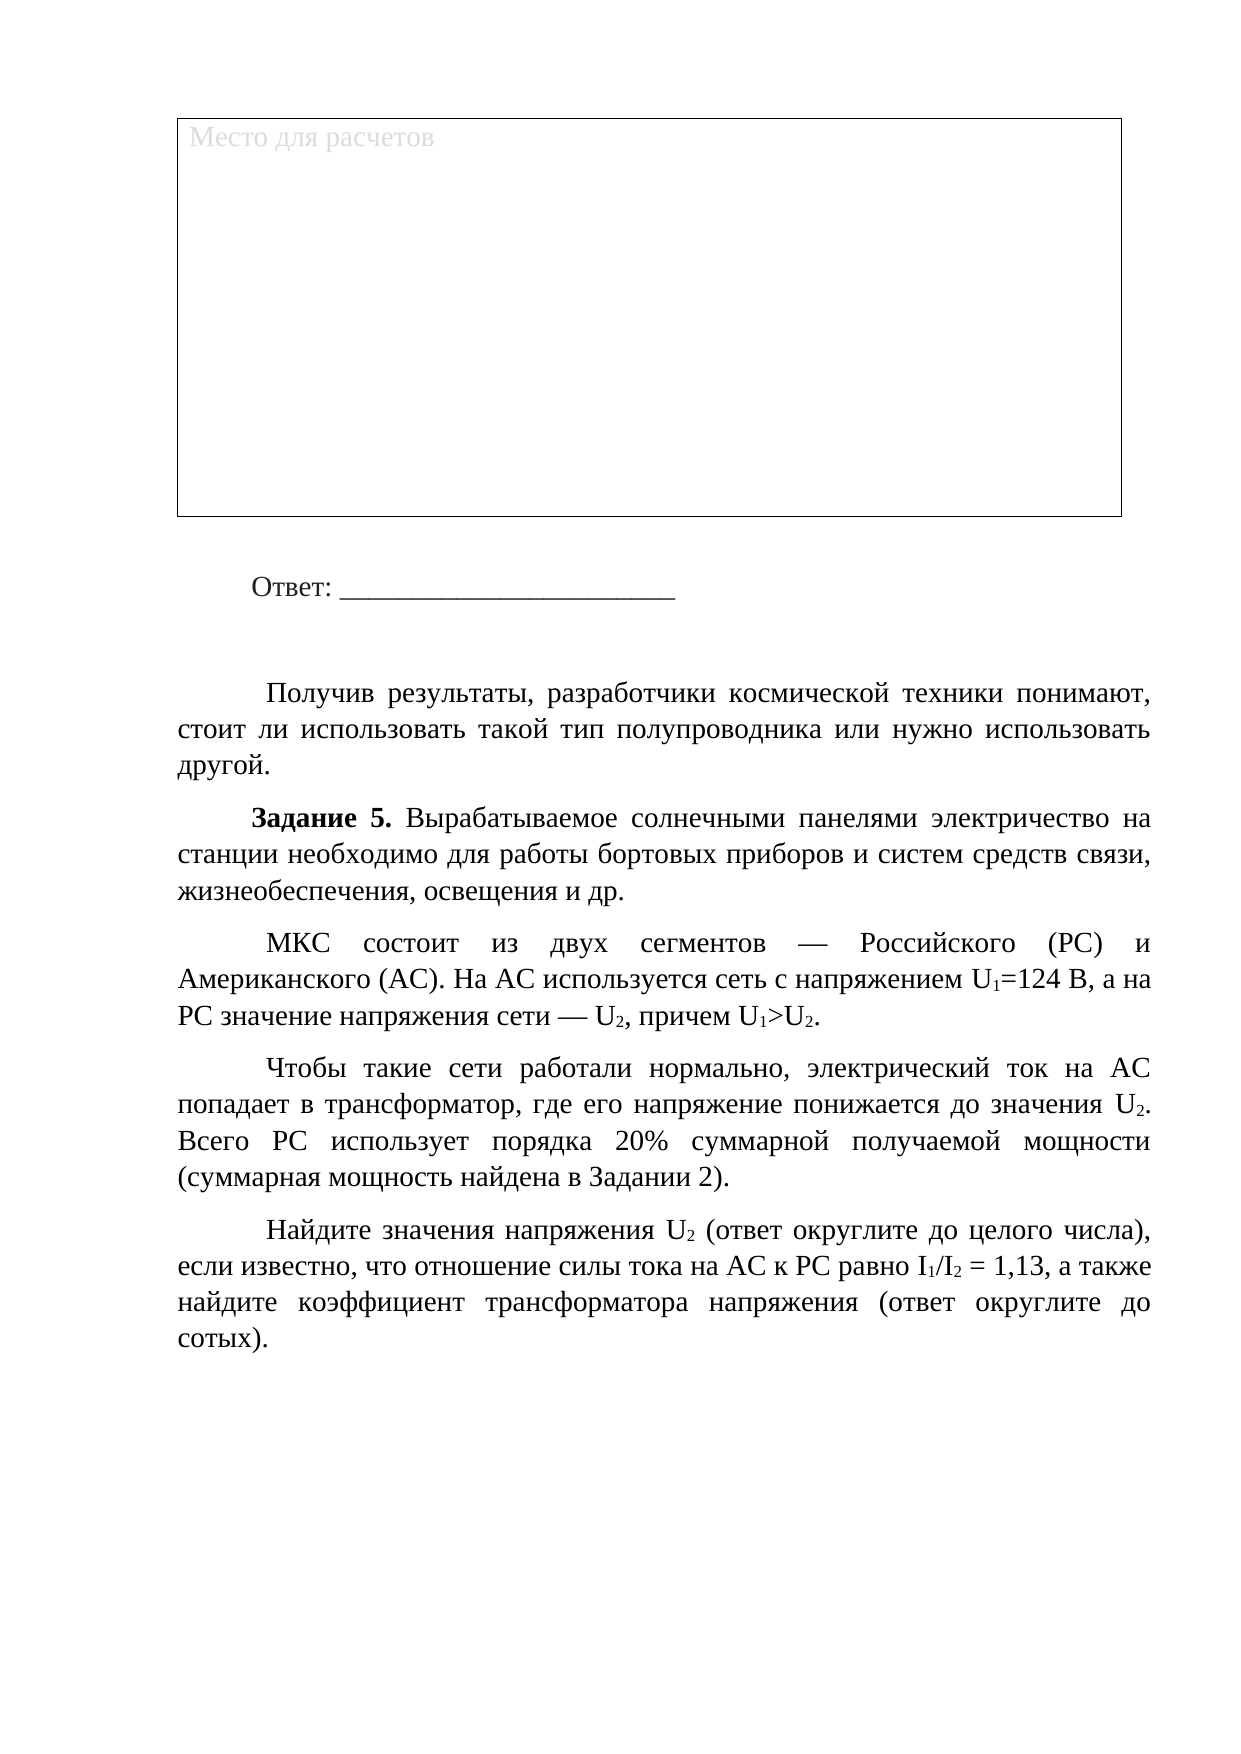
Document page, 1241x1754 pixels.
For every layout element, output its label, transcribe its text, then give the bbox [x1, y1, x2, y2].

text Получив результаты, разработчики космической техники понимают, стоит ли использовать такой тип полупроводника или нужно использовать другой. [177, 675, 1152, 711]
text Найдите значения напряжения U2 (ответ округлите до целого числа), если известно, что отношение силы тока на АС к РС равно I1/I2 = 1,13, а также найдите коэффициент трансформатора напряжения (ответ округлите до сотых). [177, 1318, 1152, 1354]
text Чтобы такие сети работали нормально, электрический ток на АС попадает в трансформатор, где его напряжение понижается до значения U2. Всего РС использует порядка 20% суммарной получаемой мощности (суммарная мощность найдена в Задании 2). [177, 1156, 1152, 1192]
text Ответ: _______________________ [177, 569, 1152, 603]
text Задание 5. Вырабатываемое солнечными панелями электричество на станции необходимо для работы бортовых приборов и систем средств связи, жизнеобеспечения, освещения и др. [177, 800, 1152, 836]
text МКС состоит из двух сегментов — Российского (РС) и Американского (АС). На АС используется сеть с напряжением U1=124 В, а на РС значение напряжения сети — U2, причем U1>U2. [177, 995, 1152, 1031]
table_header Место для расчетов [178, 119, 1121, 516]
text Задание 5. Вырабатываемое солнечными панелями электричество на станции необходимо для работы бортовых приборов и систем средств связи, жизнеобеспечения, освещения и др. [177, 870, 1152, 906]
text МКС состоит из двух сегментов — Российского (РС) и Американского (АС). На АС используется сеть с напряжением U1=124 В, а на РС значение напряжения сети — U2, причем U1>U2. [177, 925, 1152, 962]
text Получив результаты, разработчики космической техники понимают, стоит ли использовать такой тип полупроводника или нужно использовать другой. [177, 745, 1152, 781]
text Найдите значения напряжения U2 (ответ округлите до целого числа), если известно, что отношение силы тока на АС к РС равно I1/I2 = 1,13, а также найдите коэффициент трансформатора напряжения (ответ округлите до сотых). [177, 1212, 1152, 1284]
text Чтобы такие сети работали нормально, электрический ток на АС попадает в трансформатор, где его напряжение понижается до значения U2. Всего РС использует порядка 20% суммарной получаемой мощности (суммарная мощность найдена в Задании 2). [177, 1051, 1152, 1087]
